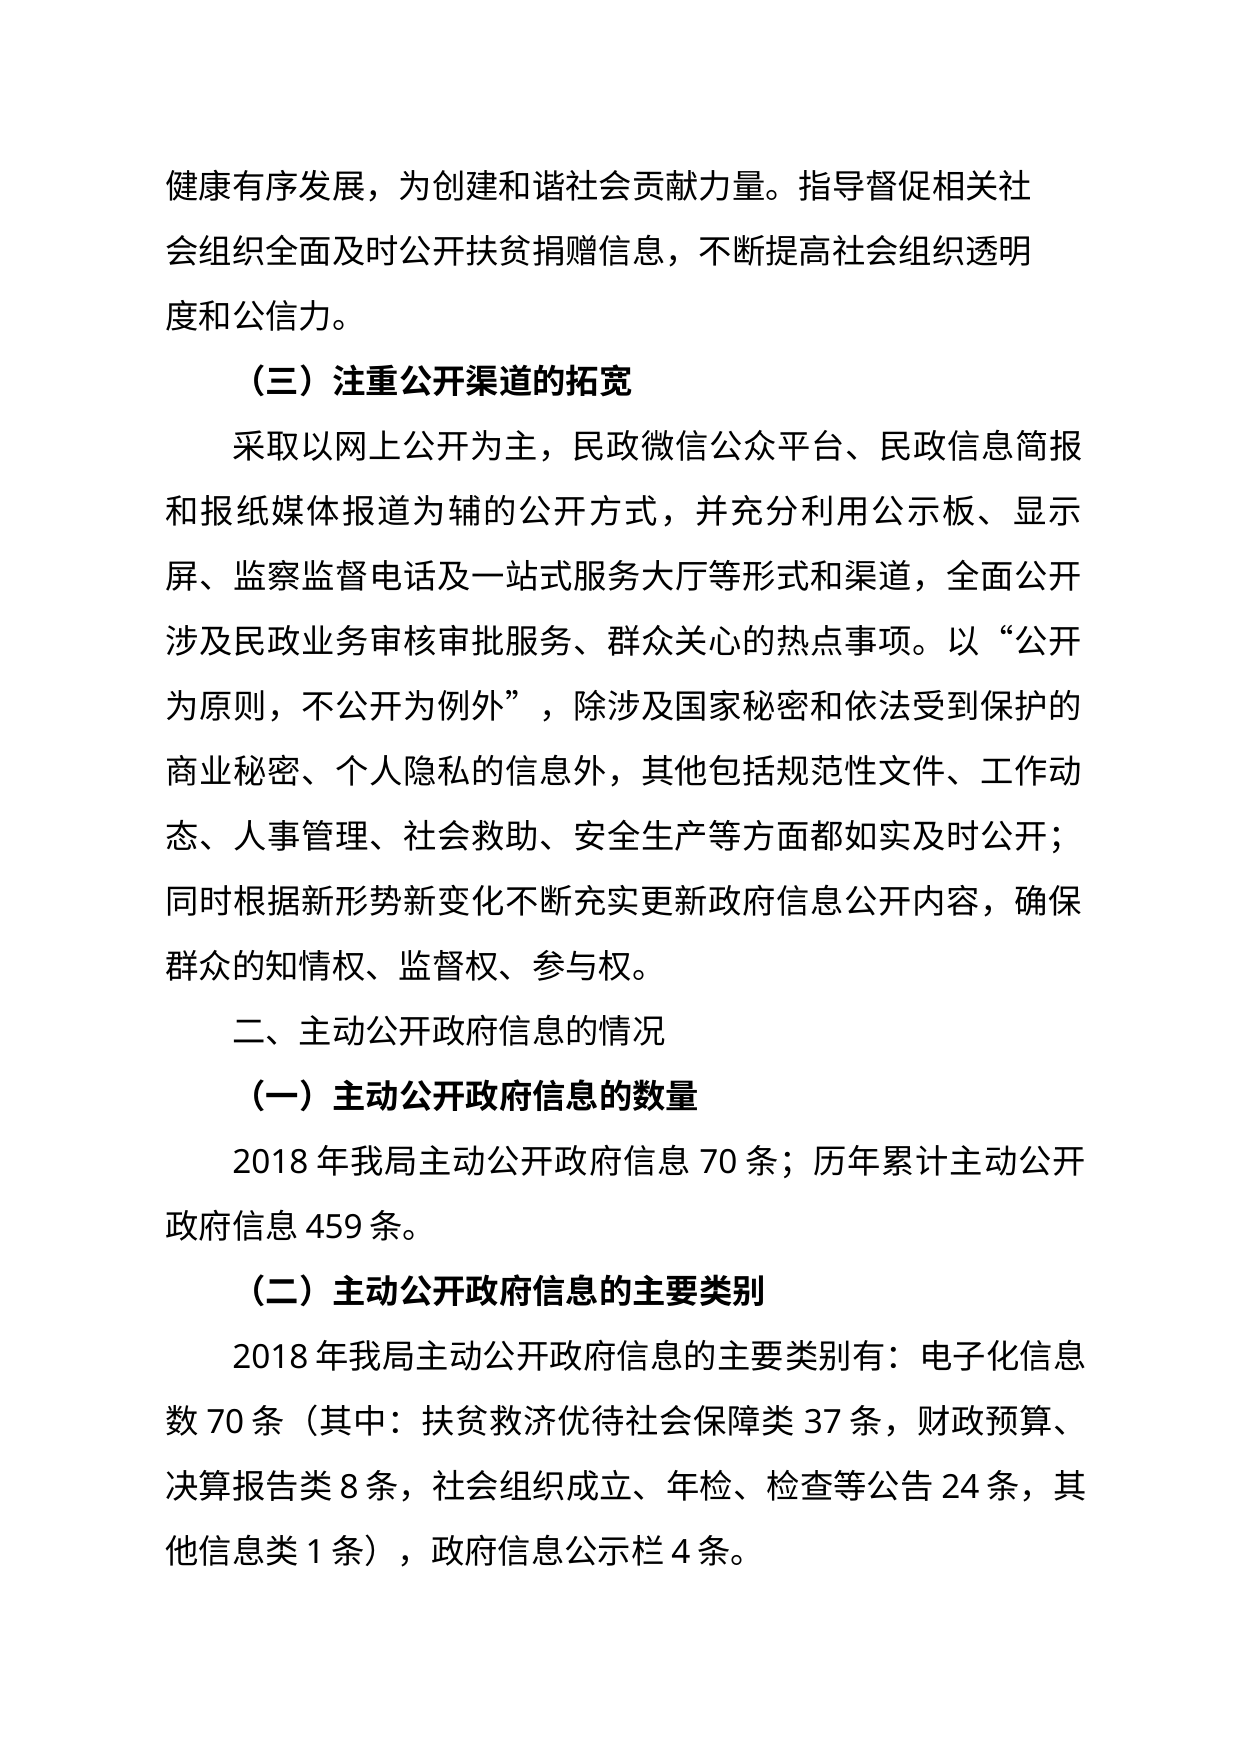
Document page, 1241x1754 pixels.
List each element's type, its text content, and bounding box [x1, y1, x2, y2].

text 二、主动公开政府信息的情况 [165, 997, 1087, 1062]
text 2018年我局主动公开政府信息70条；历年累计主动公开政府信息459条。 [165, 1127, 1087, 1257]
text 采取以网上公开为主，民政微信公众平台、民政信息简报和报纸媒体报道为辅的公开方式，并充分利用公示板、显示屏、监察监督电话及一站式服务大厅等形式和渠道，全面公开涉及民政业务审核审批服务、群众关心的热点事项。以“公开为原则，不公开为例外”，除涉及国家秘密和依法受到保护的商业秘密、个人隐私的信息外，其他包括规范性文件、工作动态、人事管理、社会救助、安全生产等方面都如实及时公开；同时根据新形势新变化不断充实更新政府信息公开内容，确保群众的知情权、监督权、参与权。 [165, 412, 1084, 997]
text 2018年我局主动公开政府信息的主要类别有：电子化信息数70条（其中：扶贫救济优待社会保障类 37条，财政预算、决算报告类8条，社会组织成立、年检、检查等公告24条，其他信息类1条），政府信息公示栏4条。 [165, 1322, 1087, 1582]
text （一）主动公开政府信息的数量 [165, 1062, 1087, 1127]
text （二）主动公开政府信息的主要类别 [165, 1257, 1087, 1322]
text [165, 152, 1059, 347]
list （三）注重公开渠道的拓宽 [165, 347, 1087, 412]
